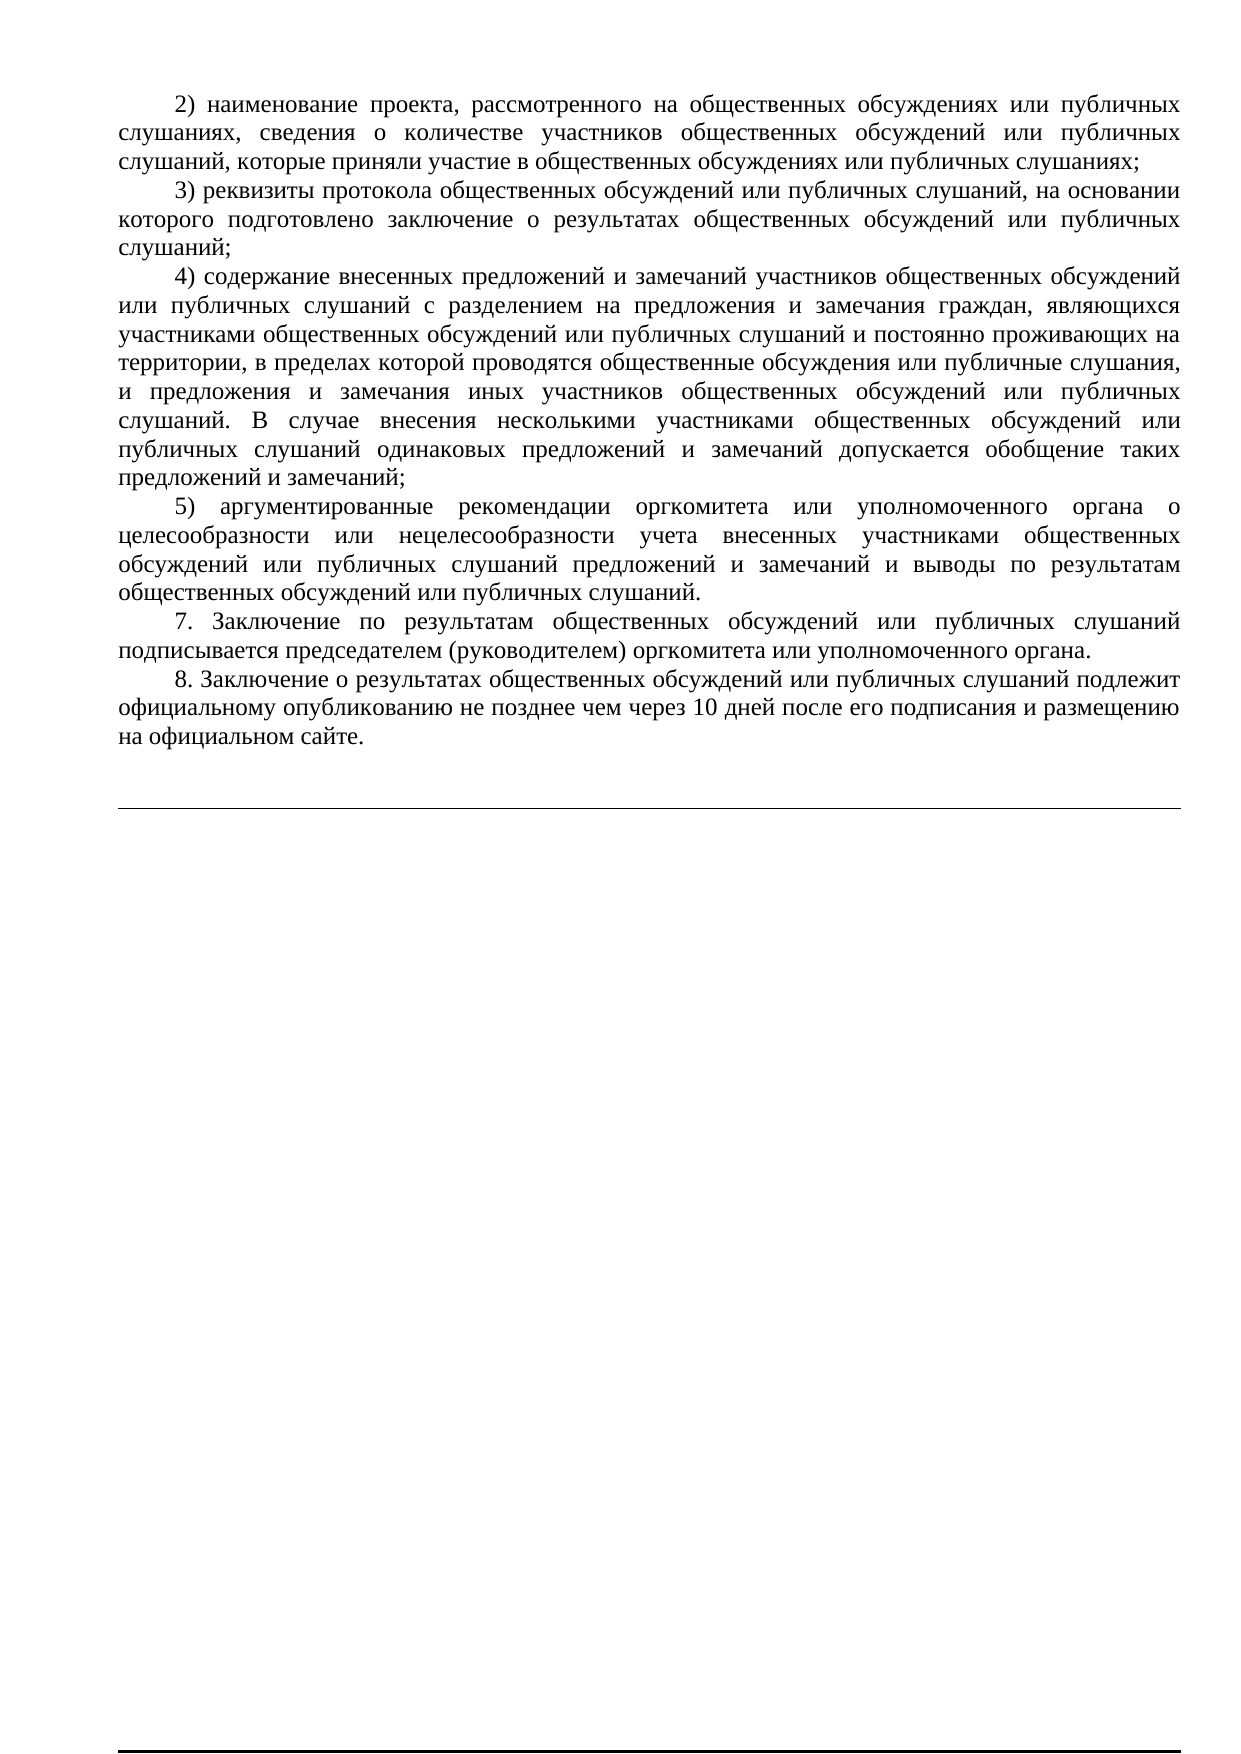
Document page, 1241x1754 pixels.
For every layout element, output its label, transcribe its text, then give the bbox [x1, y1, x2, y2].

text 7. Заключение по результатам общественных обсуждений или публичных слушаний подписывается председателем (руководителем) оргкомитета или уполномоченного органа. [118, 606, 1181, 664]
text 8. Заключение о результатах общественных обсуждений или публичных слушаний подлежит официальному опубликованию не позднее чем через 10 дней после его подписания и размещению на официальном сайте. [118, 664, 1181, 750]
text 2) наименование проекта, рассмотренного на общественных обсуждениях или публичных слушаниях, сведения о количестве участников общественных обсуждений или публичных слушаний, которые приняли участие в общественных обсуждениях или публичных слушаниях; [118, 89, 1181, 175]
text 3) реквизиты протокола общественных обсуждений или публичных слушаний, на основании которого подготовлено заключение о результатах общественных обсуждений или публичных слушаний; [118, 175, 1181, 261]
text 5) аргументированные рекомендации оргкомитета или уполномоченного органа о целесообразности или нецелесообразности учета внесенных участниками общественных обсуждений или публичных слушаний предложений и замечаний и выводы по результатам общественных обсуждений или публичных слушаний. [118, 491, 1181, 606]
text 4) содержание внесенных предложений и замечаний участников общественных обсуждений или публичных слушаний с разделением на предложения и замечания граждан, являющихся участниками общественных обсуждений или публичных слушаний и постоянно проживающих на территории, в пределах которой проводятся общественные обсуждения или публичные слушания, и предложения и замечания иных участников общественных обсуждений или публичных слушаний. В случае внесения несколькими участниками общественных обсуждений или публичных слушаний одинаковых предложений и замечаний допускается обобщение таких предложений и замечаний; [118, 261, 1181, 491]
